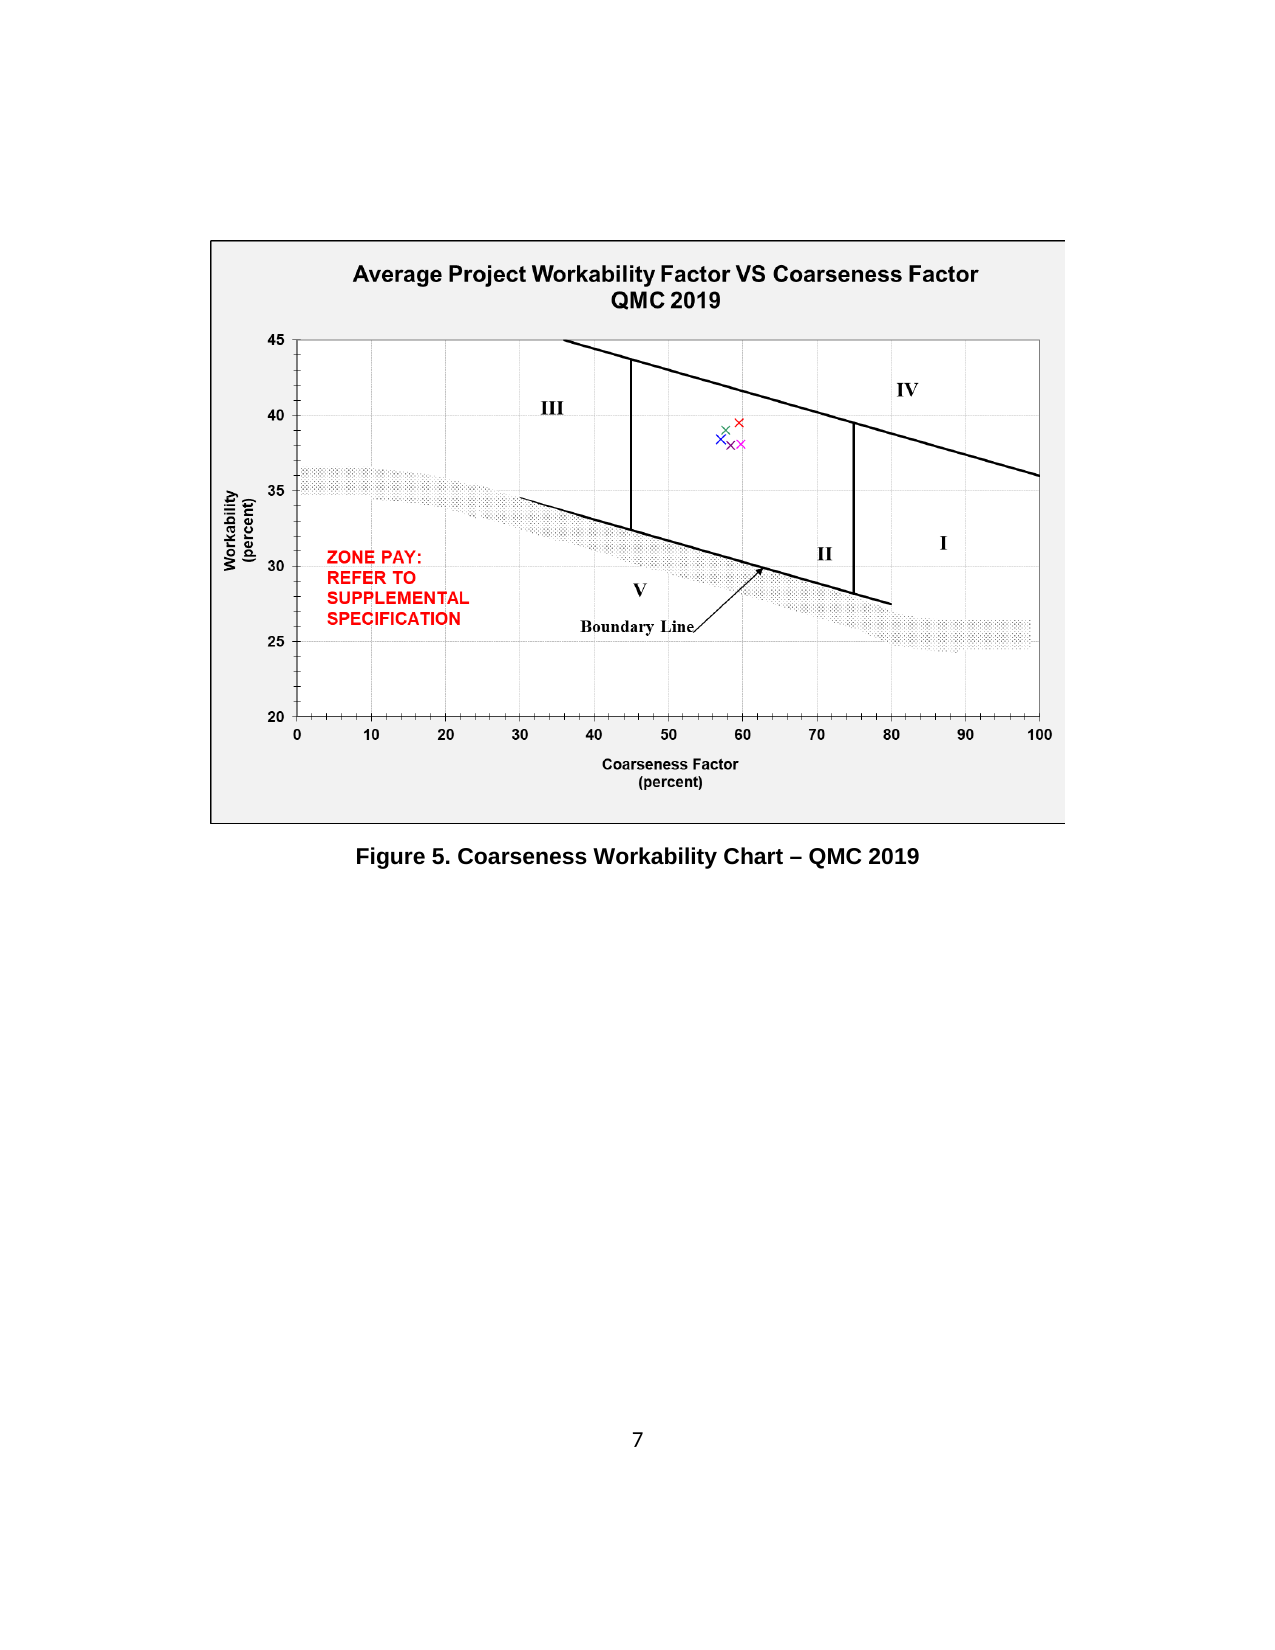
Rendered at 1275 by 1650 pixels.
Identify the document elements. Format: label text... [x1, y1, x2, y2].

picture [210, 240, 1065, 824]
text Figure 5. Coarseness Workability Chart – QMC 2019 [150, 843, 1125, 869]
